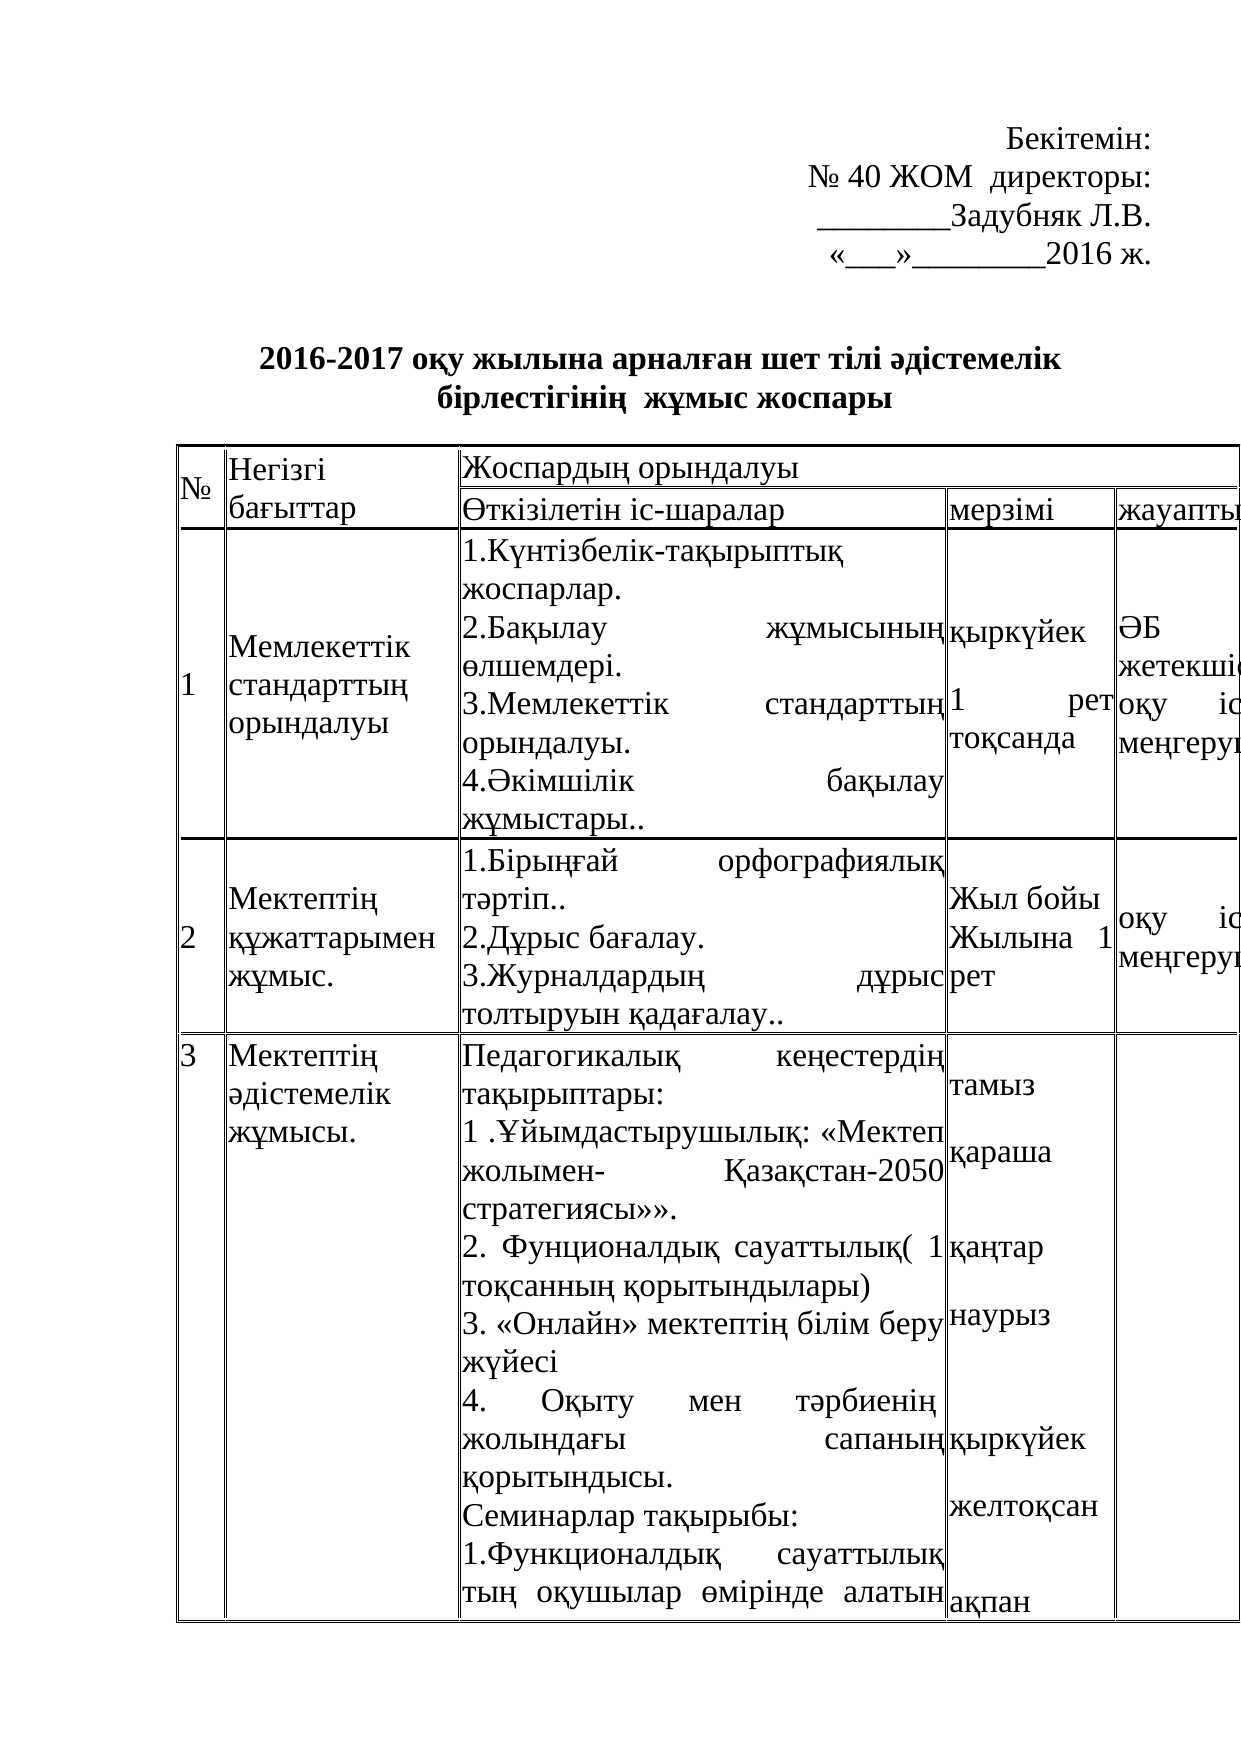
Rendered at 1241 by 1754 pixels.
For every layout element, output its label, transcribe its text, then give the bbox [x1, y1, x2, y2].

table_cell 1 [179, 527, 224, 837]
table_header № [179, 447, 226, 527]
table_header Жоспардың орындалуы [460, 447, 1239, 486]
table_cell [1116, 1032, 1240, 1620]
table_cell қыркүйек 1 рет тоқсанда [948, 530, 1114, 837]
table_cell 1.Күнтізбелік-тақырыптық жоспарлар. 2.Бақылау жұмысының өлшемдері. 3.Мемлекеттік стандарттың орындалуы. 4.Әкімшілік бақылау жұмыстары.. [461, 530, 945, 837]
table_cell 1.Бірыңғай орфографиялық тәртіп.. 2.Дұрыс бағалау. 3.Журналдардың дұрыс толтыруын қадағалау.. [461, 840, 945, 1032]
text ________Задубняк Л.В. [177, 195, 1152, 233]
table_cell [226, 1035, 459, 1620]
text № 40 ЖОМ директоры: [177, 156, 1152, 195]
table_header Негізгі бағыттар [226, 447, 459, 527]
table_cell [947, 1035, 1116, 1620]
text «___»________2016 ж. [177, 233, 1152, 271]
table_cell Өткізілетін іс-шаралар [461, 489, 945, 527]
table_cell мерзімі [948, 489, 1114, 527]
table_cell Мемлекеттік стандарттың орындалуы [227, 530, 458, 837]
text 2016-2017 оқу жылына арналған шет тілі әдістемелік [177, 338, 1152, 377]
table_cell Мектептің құжаттарымен жұмыс. [227, 840, 458, 1032]
table_cell оқу ісінің меңгерушісі [1117, 837, 1239, 1032]
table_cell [460, 1035, 947, 1620]
table_cell 3 [177, 1032, 226, 1620]
text бірлестігінің жұмыс жоспары [177, 377, 1152, 415]
table_cell Жыл бойы Жылына 1 рет [948, 840, 1114, 1032]
table_cell жауаптылар [1116, 486, 1240, 527]
table_cell ӘБ жетекшісі, оқу ісінің меңгерушісі [1117, 527, 1239, 837]
table_cell 2 [179, 837, 224, 1032]
text Бекітемін: [177, 118, 1152, 156]
